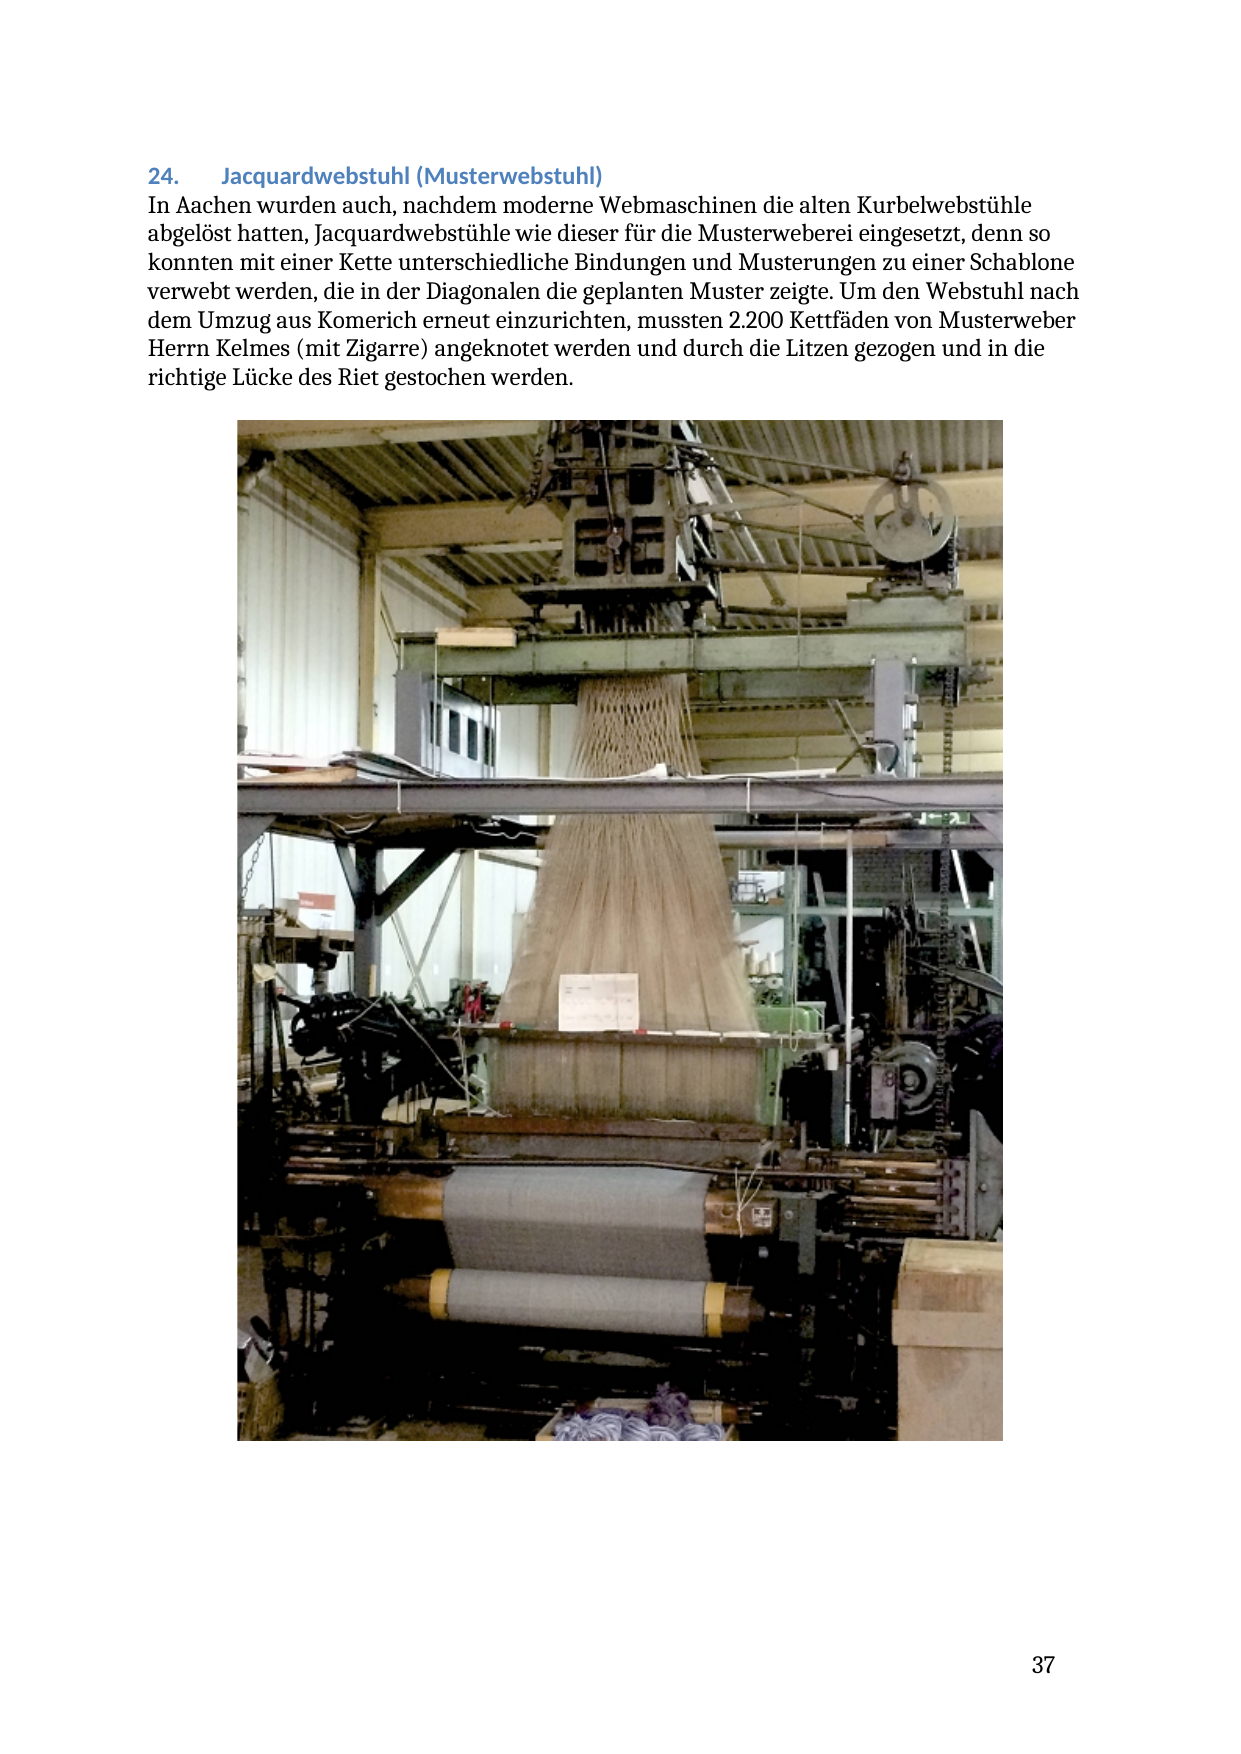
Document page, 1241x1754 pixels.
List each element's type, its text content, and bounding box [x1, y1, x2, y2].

subtitle 24. Jacquardwebstuhl (Musterwebstuhl) [148, 160, 1093, 191]
picture [237, 420, 1003, 1441]
text In Aachen wurden auch, nachdem moderne Webmaschinen die alten Kurbelwebstühle abgelöst hatten, Jacquardwebstühle wie dieser für die Musterweberei eingesetzt, denn so konnten mit einer Kette unterschiedliche Bindungen und Musterungen zu einer Schablone verwebt werden, die in der Diagonalen die geplanten Muster zeigte. Um den Webstuhl nach dem Umzug aus Komerich erneut einzurichten, mussten 2.200 Kettfäden von Musterweber Herrn Kelmes (mit Zigarre) angeknotet werden und durch die Litzen gezogen und in die richtige Lücke des Riet gestochen werden. [148, 191, 1093, 392]
